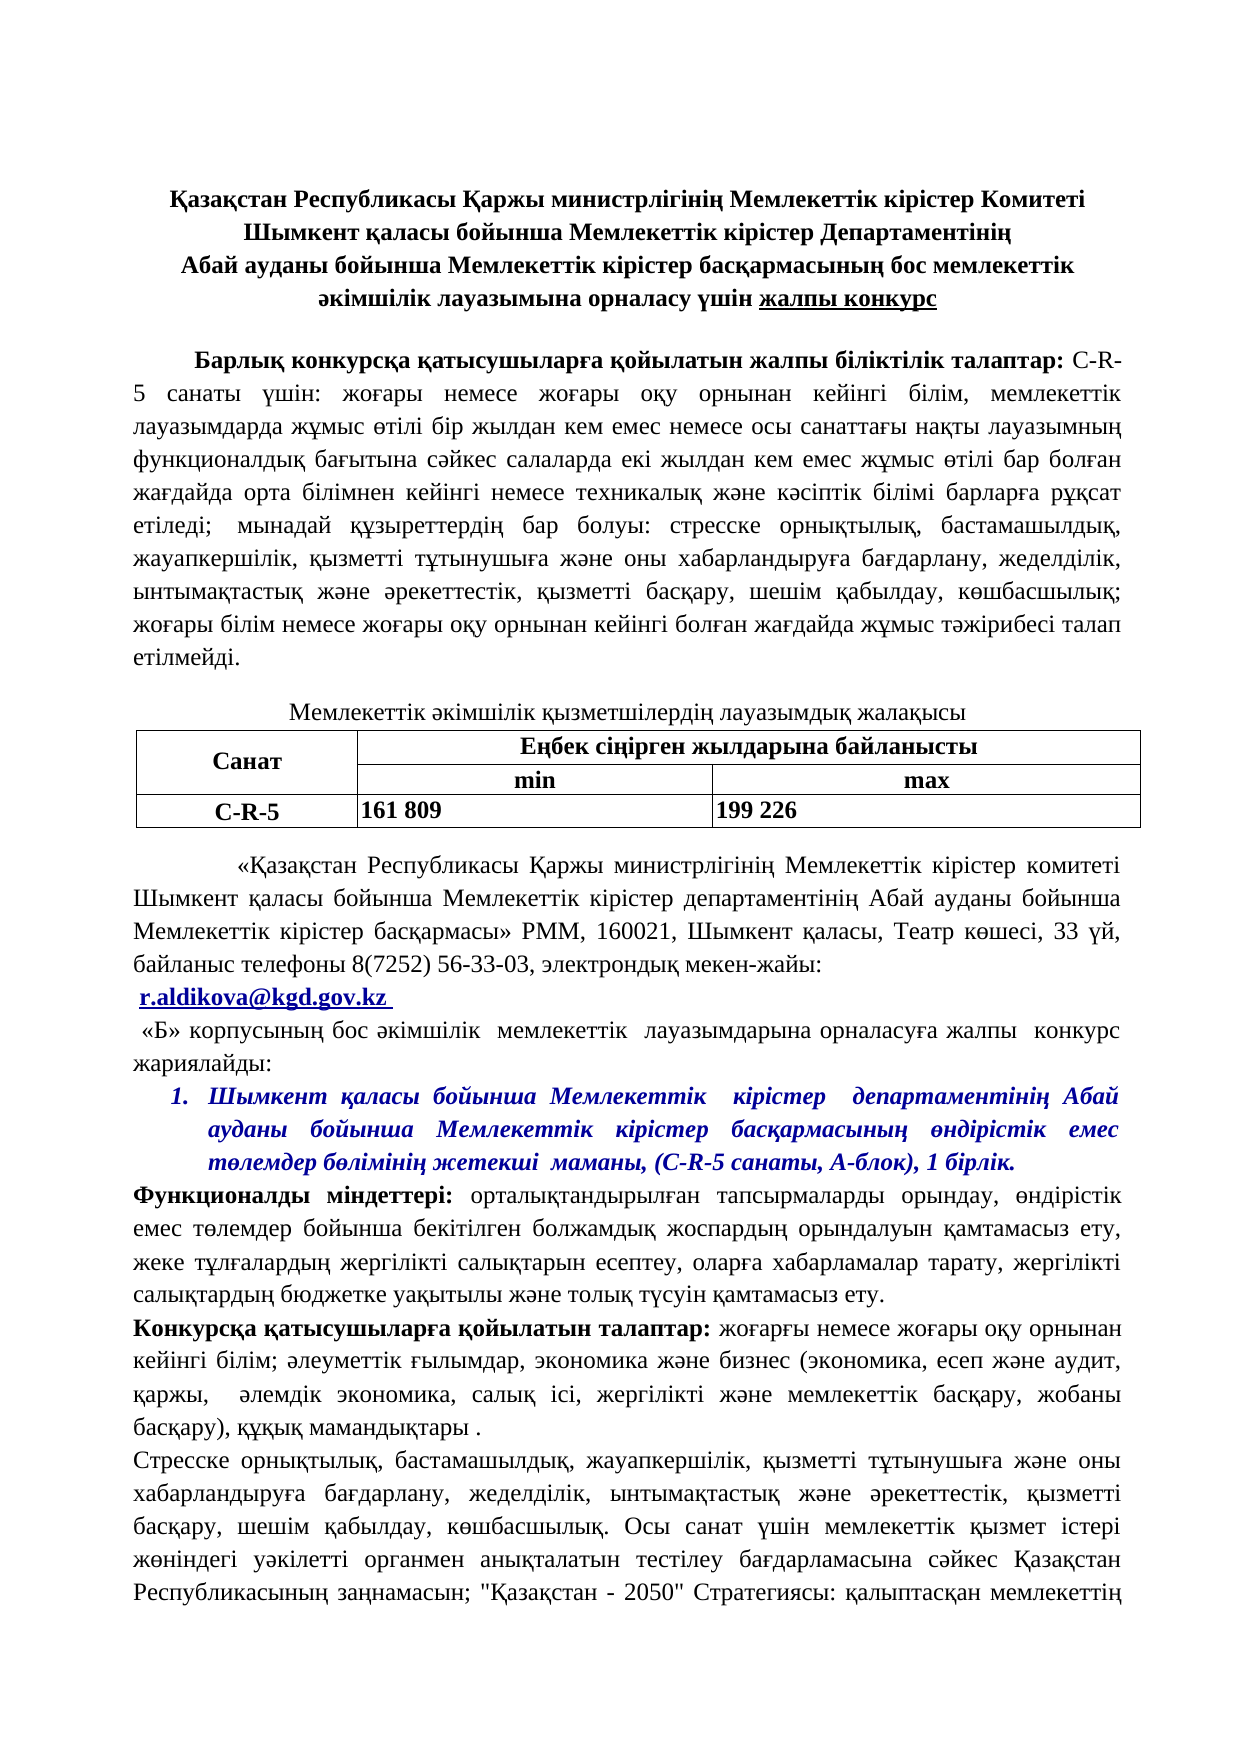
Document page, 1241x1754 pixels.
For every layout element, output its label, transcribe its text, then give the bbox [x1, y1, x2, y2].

text Конкурсқа қатысушыларға қойылатын талаптар: жоғарғы немесе жоғары оқу орнынан кейінгі білім; әлеуметтік ғылымдар, экономика және бизнес (экономика, есеп және аудит, қаржы, әлемдік экономика, салық ісі, жергілікті және мемлекеттік басқару, жобаны басқару), құқық мамандықтары . [133, 1313, 1122, 1440]
table_cell 199 226 [713, 795, 1140, 827]
table_header Еңбек сіңірген жылдарына байланысты [358, 731, 1140, 764]
table_cell С-R-5 [137, 795, 357, 827]
list Шымкент қаласы бойынша Мемлекеттік кірістер департаментінің Абай ауданы бойынша Мемлекеттік кірістер басқармасының өндірістік емес төлемдер бөлімінің жетекші маманы, (С-R-5 санаты, А-блок), 1 бірлік. [170, 1081, 1122, 1176]
text Мемлекеттік әкімшілік қызметшілердің лауазымдық жалақысы [133, 697, 1122, 726]
text «Б» корпусының бос әкімшілік мемлекеттік лауазымдарына орналасуға жалпы конкурс жариялайды: [133, 1015, 1122, 1077]
text Барлық конкурсқа қатысушыларға қойылатын жалпы біліктілік талаптар: С-R-5 санаты үшін: жоғары немесе жоғары оқу орнынан кейінгі білім, мемлекеттік лауазымдарда жұмыс өтілі бір жылдан кем емес немесе осы санаттағы нақты лауазымның функционалдық бағытына сәйкес салаларда екі жылдан кем емес жұмыс өтілі бар болған жағдайда орта білімнен кейінгі немесе техникалық және кәсіптік білімі барларға рұқсат етіледі; мынадай құзыреттердің бар болуы: стресске орнықтылық, бастамашылдық, жауапкершілік, қызметті тұтынушыға және оны хабарландыруға бағдарлану, жеделділік, ынтымақтастық және әрекеттестік, қызметті басқару, шешім қабылдау, көшбасшылық; жоғары білім немесе жоғары оқу орнынан кейінгі болған жағдайда жұмыс тәжірибесі талап етілмейді. [133, 345, 1122, 671]
table_cell 161 809 [358, 795, 712, 827]
table_header Санат [137, 731, 357, 794]
subtitle r.aldikova@kgd.gov.kz [133, 982, 1122, 1011]
text Қазақстан Республикасы Қаржы министрлігінің Мемлекеттік кірістер Комитеті Шымкент қаласы бойынша Мемлекеттік кірістер Департаментінің [133, 184, 1122, 246]
text Абай ауданы бойынша Мемлекеттік кірістер басқармасының бос мемлекеттік әкімшілік лауазымына орналасу үшін жалпы конкурс [133, 250, 1122, 312]
subtitle «Қазақстан Республикасы Қаржы министрлігінің Мемлекеттік кірістер комитеті Шымкент қаласы бойынша Мемлекеттік кірістер департаментінің Абай ауданы бойынша Мемлекеттік кірістер басқармасы» РММ, 160021, Шымкент қаласы, Театр көшесі, 33 үй, байланыс телефоны 8(7252) 56-33-03, электрондық мекен-жайы: [133, 850, 1122, 978]
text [133, 1445, 1122, 1606]
text Функционалды міндеттері: орталықтандырылған тапсырмаларды орындау, өндірістік емес төлемдер бойынша бекітілген болжамдық жоспардың орындалуын қамтамасыз ету, жеке тұлғалардың жергілікті салықтарын есептеу, оларға хабарламалар тарату, жергілікті салықтардың бюджетке уақытылы және толық түсуін қамтамасыз ету. [133, 1181, 1122, 1308]
table_cell max [713, 765, 1140, 794]
table_cell min [358, 765, 712, 794]
